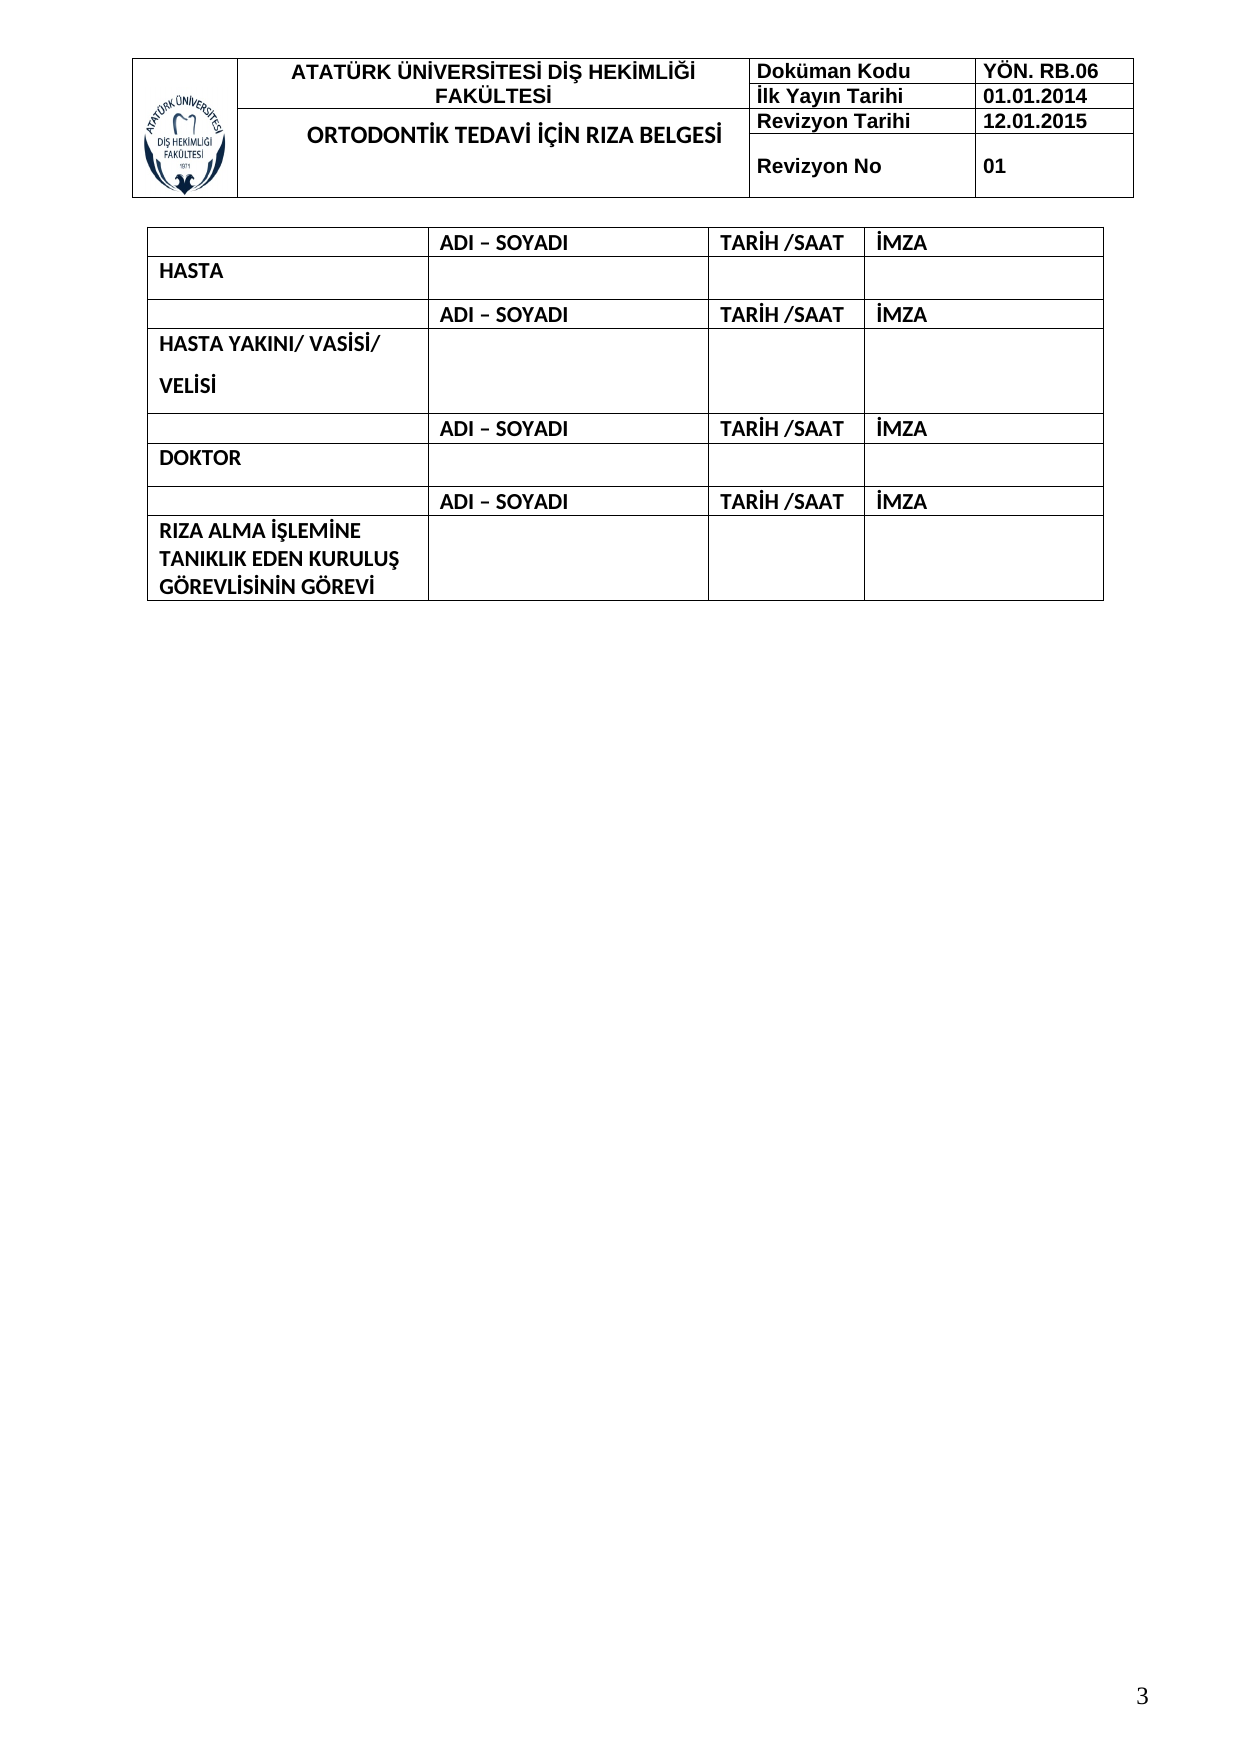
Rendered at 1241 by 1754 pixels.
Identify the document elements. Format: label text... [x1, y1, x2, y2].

table_cell [429, 444, 708, 486]
table_cell [429, 257, 708, 299]
picture [140, 87, 228, 197]
table_cell İMZA [865, 300, 1103, 328]
table_header TARİH /SAAT [709, 228, 864, 256]
table_cell HASTA [148, 257, 428, 299]
table_cell [865, 516, 1103, 600]
table_cell [148, 300, 428, 328]
table_cell İMZA [865, 414, 1103, 442]
table_cell [429, 329, 708, 413]
table_cell [148, 414, 428, 442]
table_cell [148, 487, 428, 515]
table_cell [709, 444, 864, 486]
table_cell [709, 257, 864, 299]
table_cell [429, 516, 708, 600]
table_cell HASTA YAKINI/ VASİSİ/ VELİSİ [148, 329, 428, 413]
table_cell ADI – SOYADI [429, 300, 708, 328]
table_cell TARİH /SAAT [709, 487, 864, 515]
table_cell ADI – SOYADI [429, 487, 708, 515]
table_cell DOKTOR [148, 444, 428, 486]
table_header İMZA [865, 228, 1103, 256]
table_cell İMZA [865, 487, 1103, 515]
table_cell RIZA ALMA İŞLEMİNE TANIKLIK EDEN KURULUŞ GÖREVLİSİNİN GÖREVİ [148, 516, 428, 600]
table_cell [865, 329, 1103, 413]
table_cell TARİH /SAAT [709, 300, 864, 328]
table_cell [865, 444, 1103, 486]
table_cell TARİH /SAAT [709, 414, 864, 442]
table_header [148, 228, 428, 256]
table_header ADI – SOYADI [429, 228, 708, 256]
table_cell [709, 516, 864, 600]
table_cell [709, 329, 864, 413]
table_cell [865, 257, 1103, 299]
table_cell ADI – SOYADI [429, 414, 708, 442]
